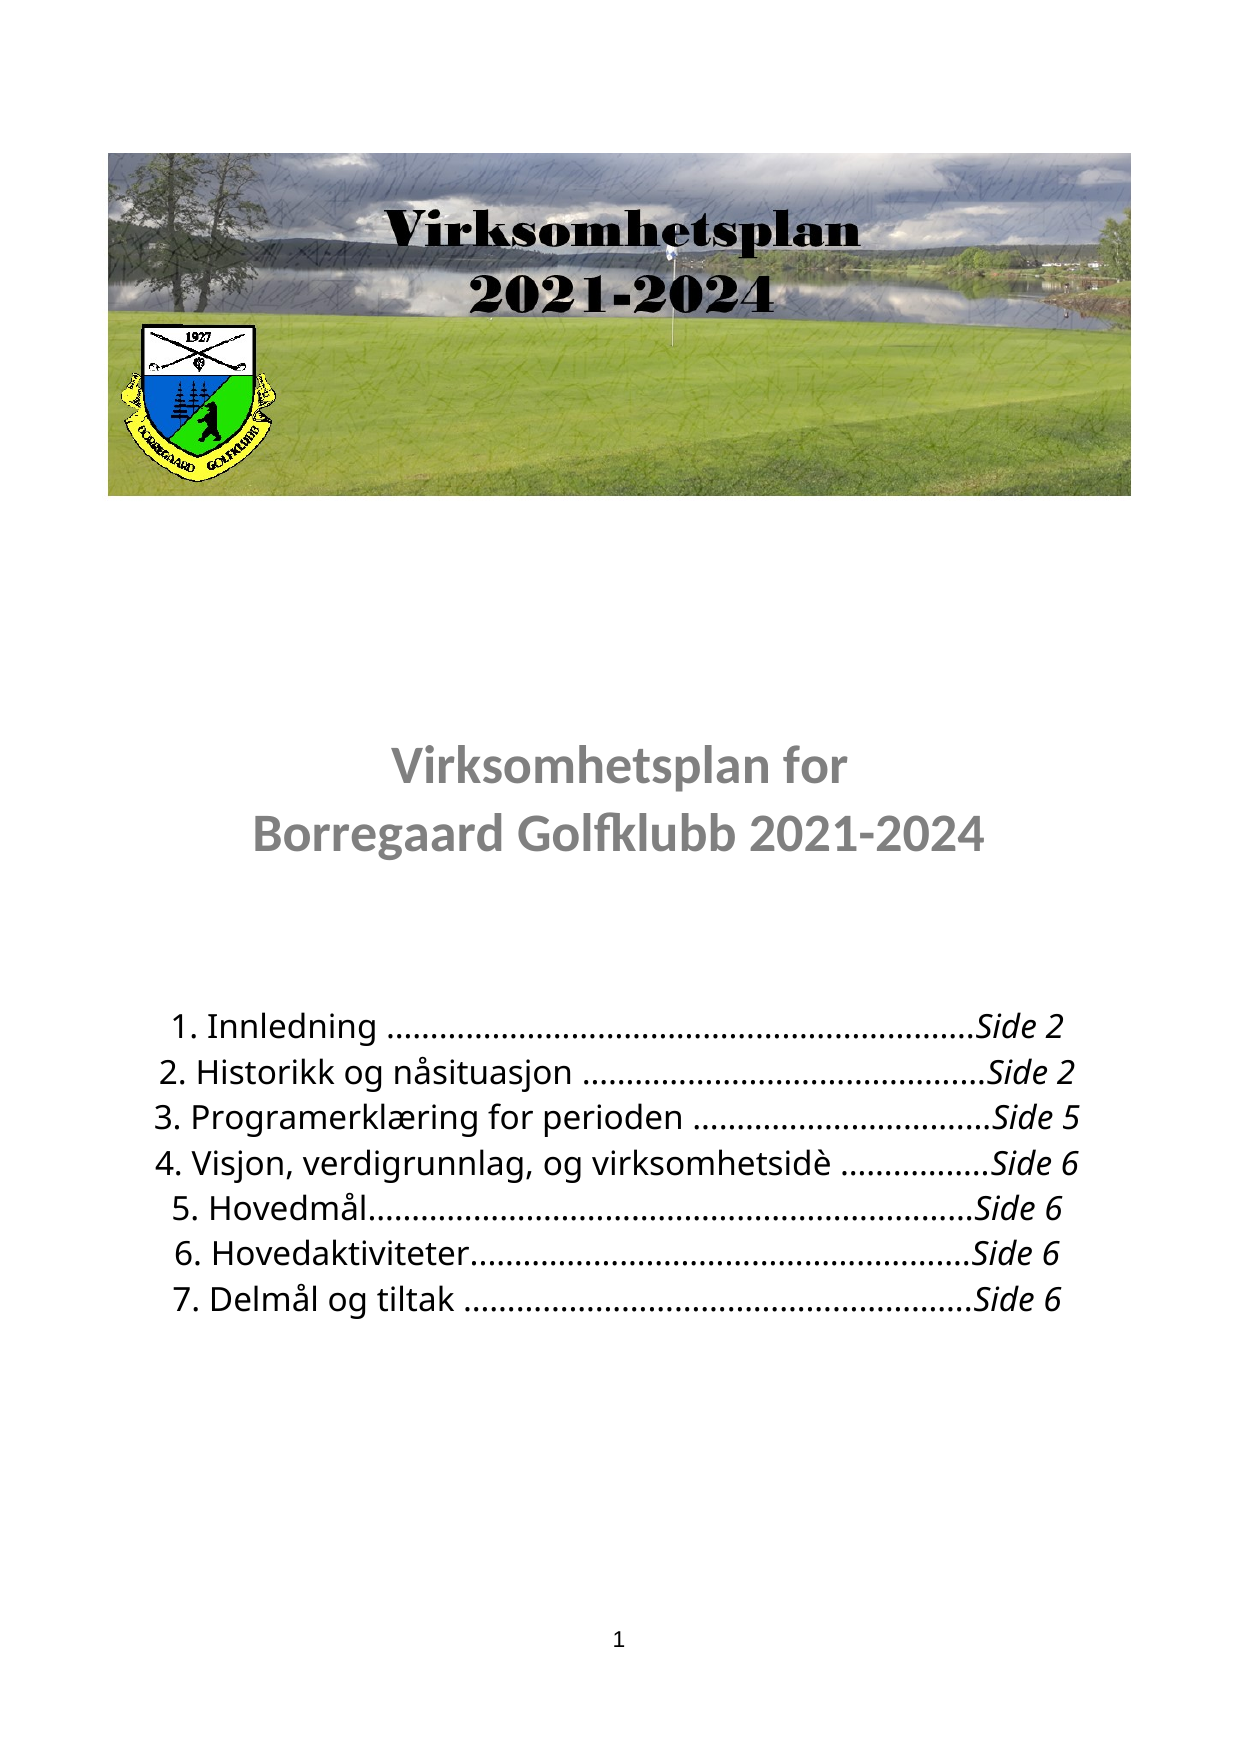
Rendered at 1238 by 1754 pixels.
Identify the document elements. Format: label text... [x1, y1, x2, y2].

text 4. Visjon, verdigrunnlag, og virksomhetsidè ……………..Side 6 [71, 1139, 1167, 1185]
text 1. Innledning ………………………………………………………….Side 2 [71, 1003, 1167, 1048]
picture [95, 153, 1145, 506]
text 3. Programerklæring for perioden ………………………….…Side 5 [71, 1094, 1167, 1139]
text 2. Historikk og nåsituasjon …………………………………….…Side 2 [71, 1048, 1167, 1094]
text 6. Hovedaktiviteter..……………………………………………….Side 6 [71, 1230, 1167, 1276]
text Virksomhetsplan for [71, 736, 1169, 796]
text 5. Hovedmål……………………………………………………………Side 6 [71, 1185, 1167, 1230]
text Borregaard Golfklubb 2021-2024 [71, 799, 1167, 865]
text 7. Delmål og tiltak ………………………………………………….Side 6 [71, 1276, 1167, 1321]
